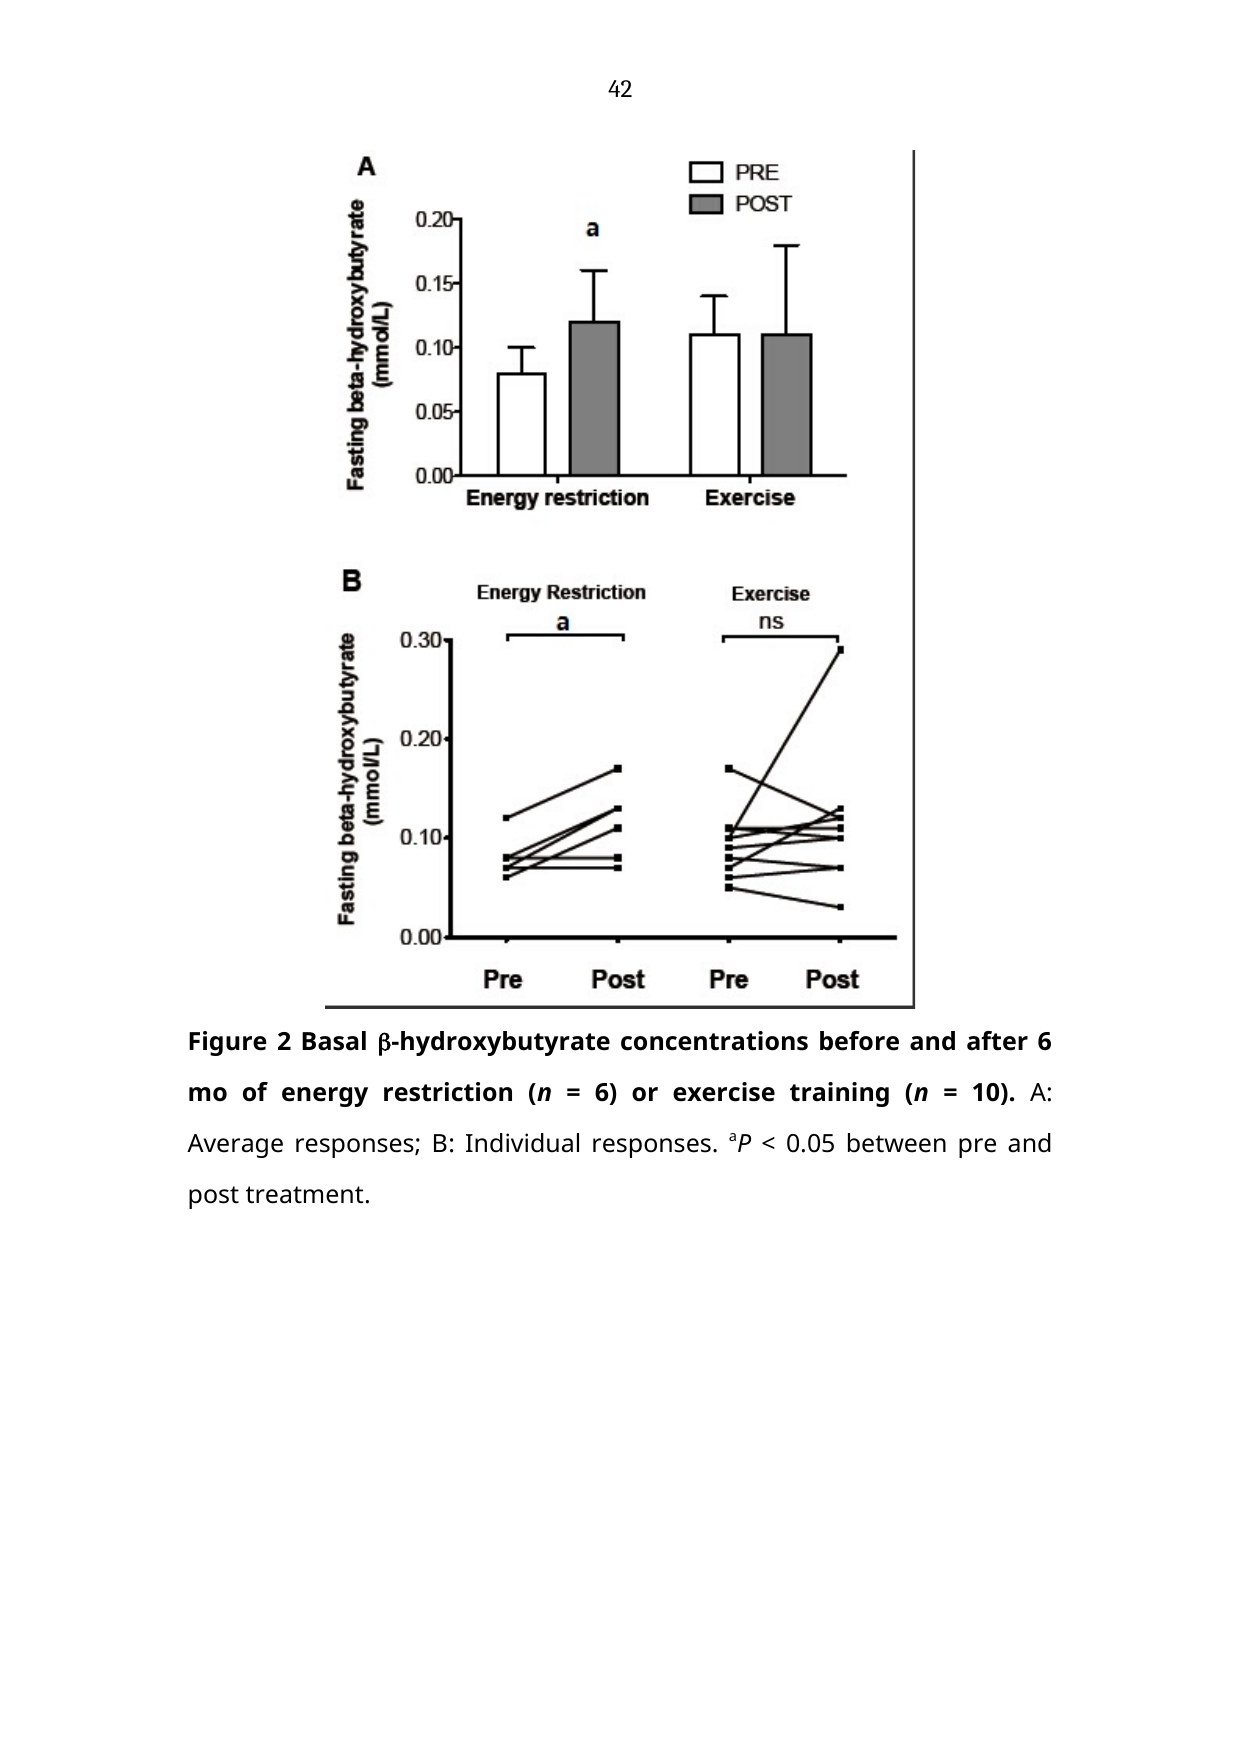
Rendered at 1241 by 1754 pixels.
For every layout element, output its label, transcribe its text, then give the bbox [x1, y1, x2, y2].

text Figure 2 Basal -hydroxybutyrate concentrations before and after 6 mo of energy restriction (n = 6) or exercise training (n = 10). A: Average responses; B: Individual responses. aP < 0.05 between pre and post treatment. [187, 1023, 1053, 1211]
picture [325, 150, 916, 1009]
